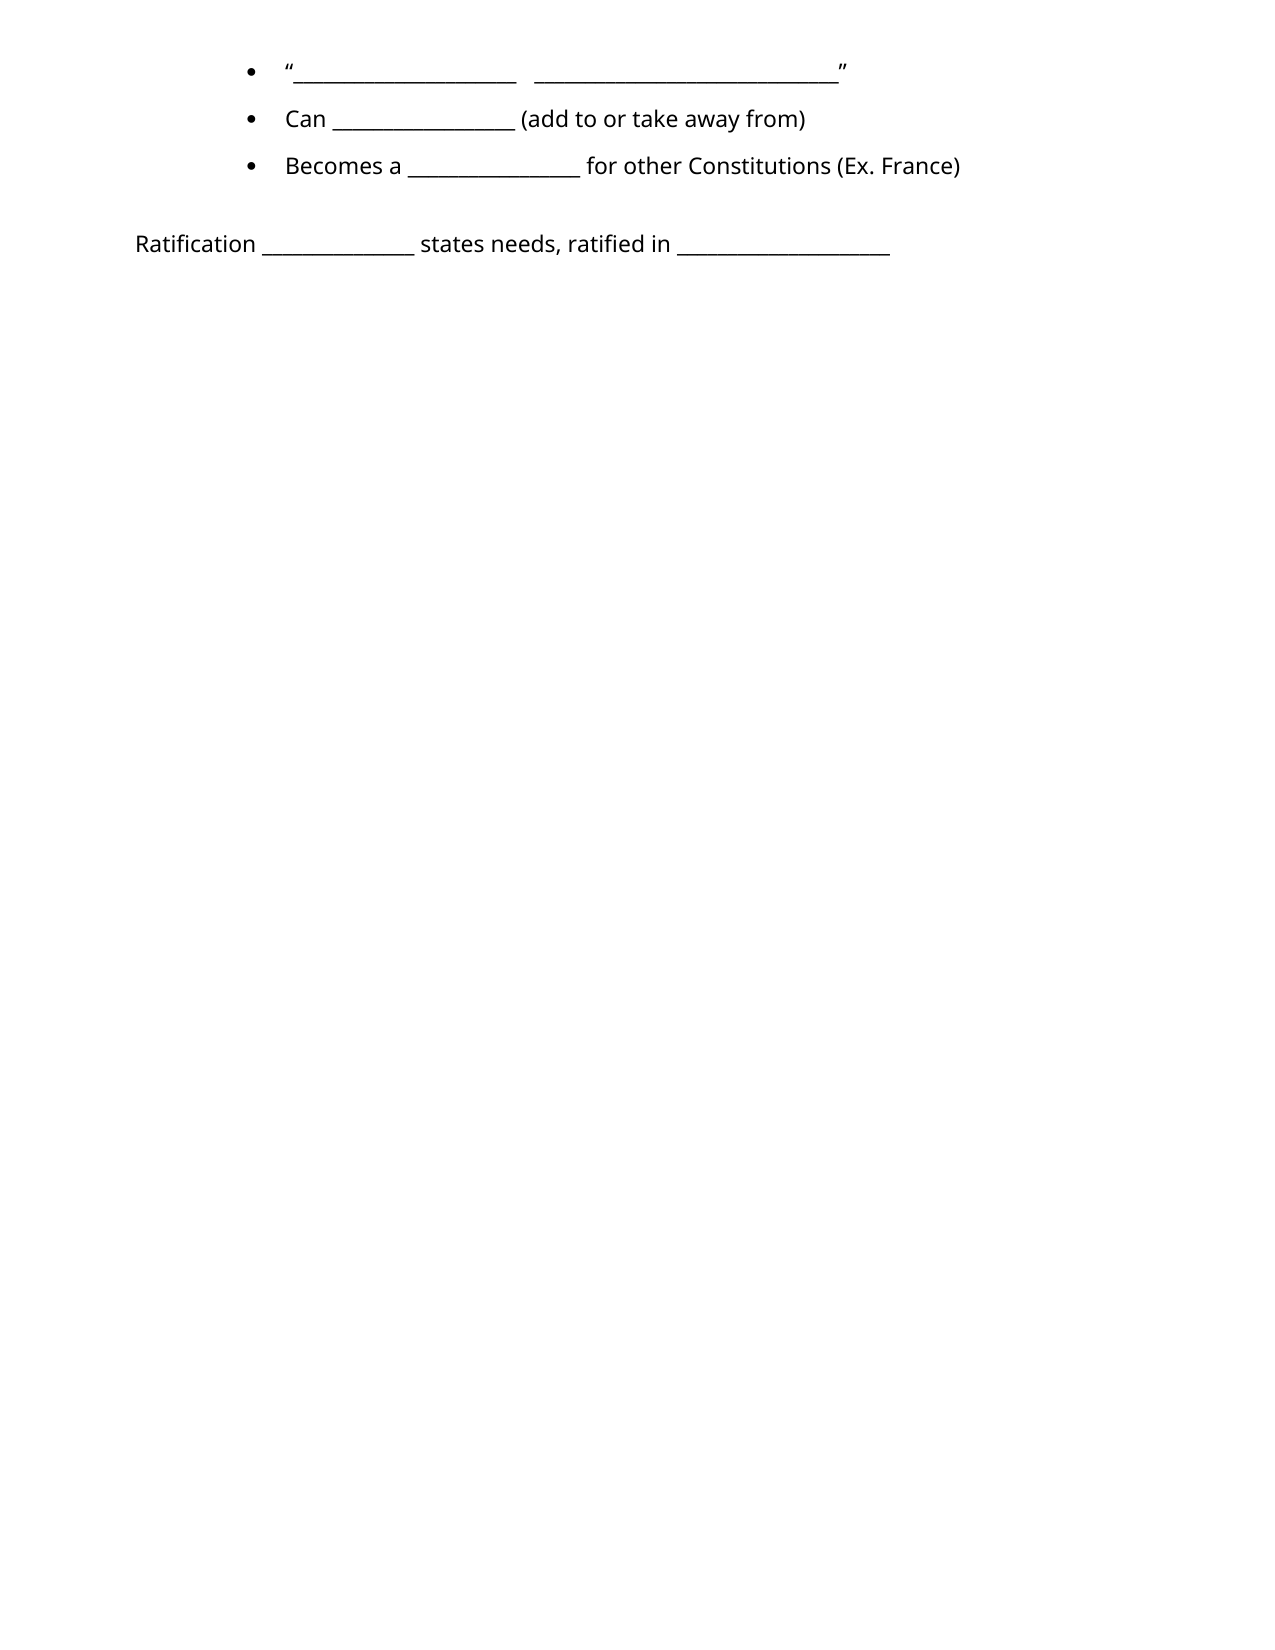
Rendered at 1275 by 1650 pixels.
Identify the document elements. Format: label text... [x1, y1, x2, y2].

list Becomes a _________________ for other Constitutions (Ex. France) [247, 150, 1170, 181]
subtitle Ratification _______________ states needs, ratified in _____________________ [135, 228, 1170, 259]
list Can __________________ (add to or take away from) [247, 103, 1170, 134]
list “______________________ ______________________________” [247, 56, 1170, 87]
